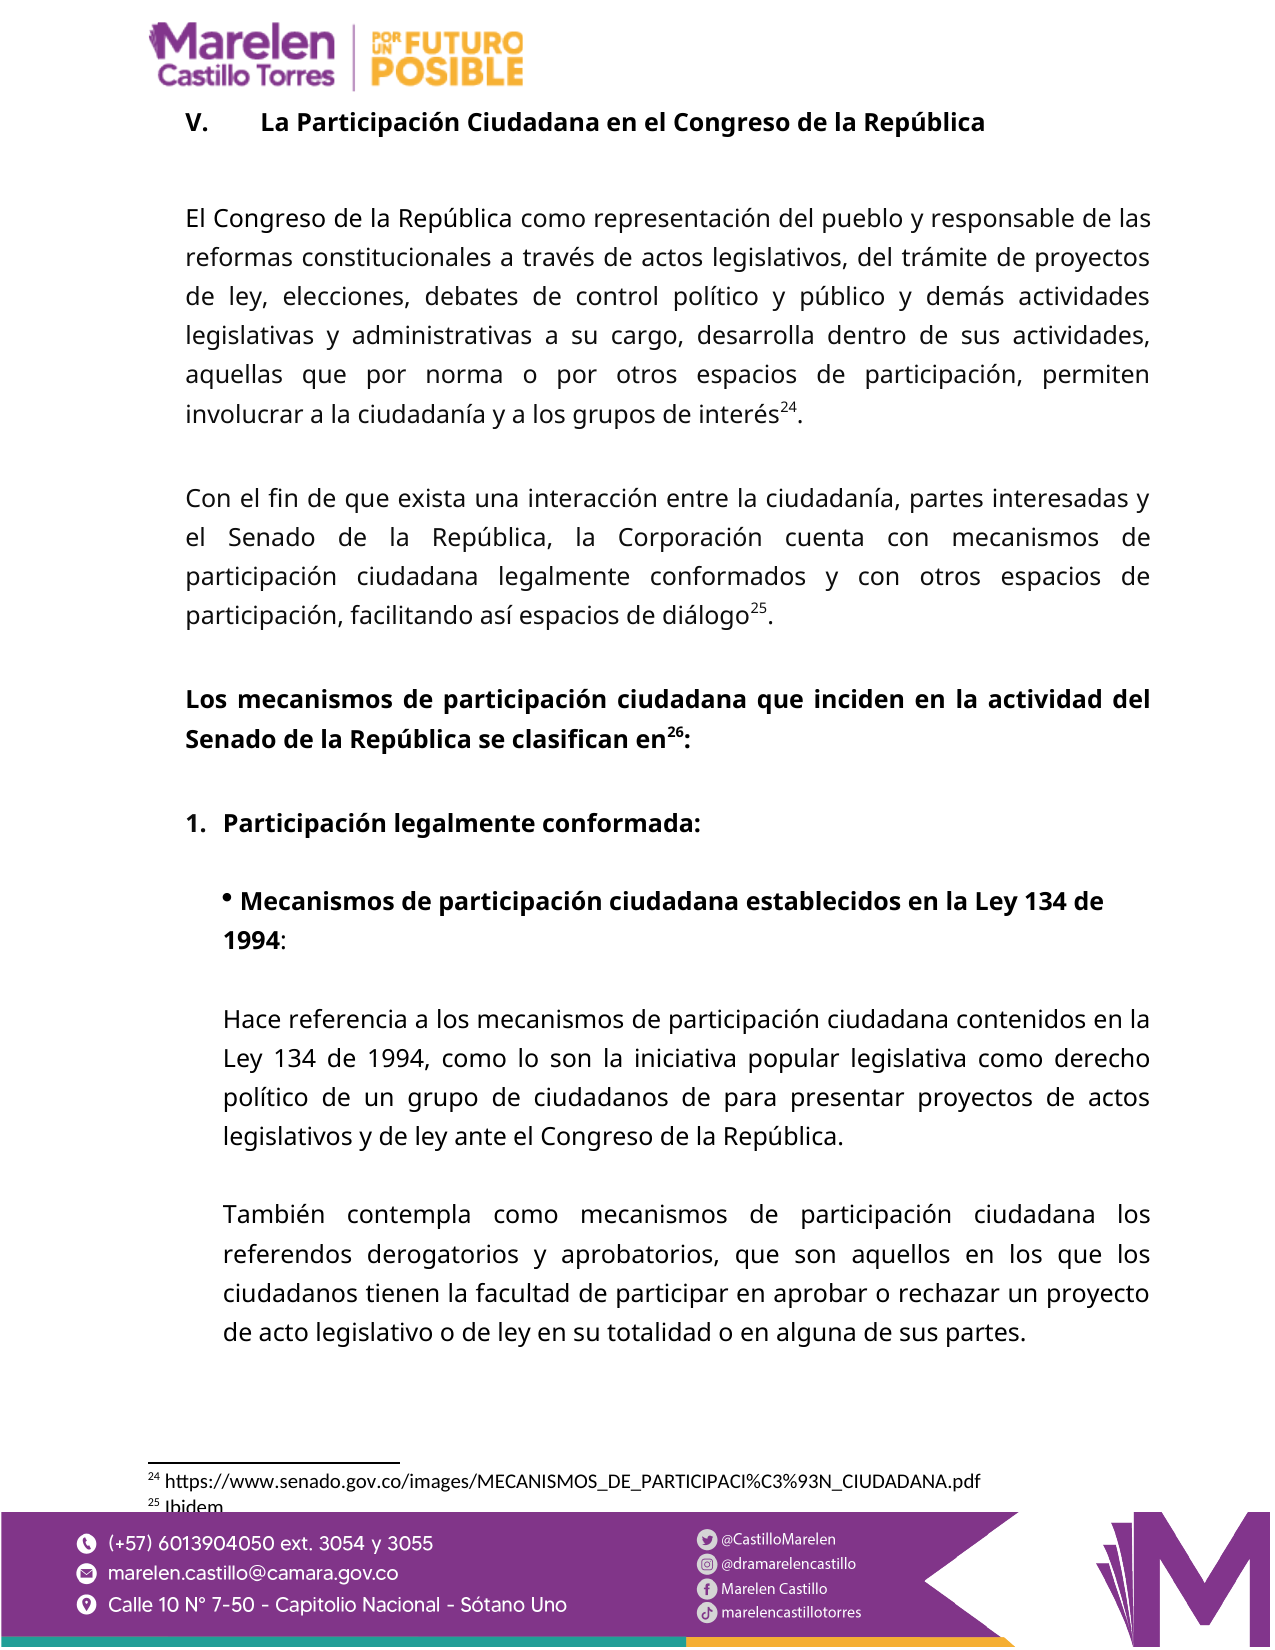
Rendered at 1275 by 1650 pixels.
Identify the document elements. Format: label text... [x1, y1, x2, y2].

picture [0, 1512, 1268, 1647]
picture [147, 22, 523, 90]
list La Participación Ciudadana en el Congreso de la República [296, 105, 1152, 139]
list También contempla como mecanismos de participación ciudadana los referendos derogatorios y aprobatorios, que son aquellos en los que los ciudadanos tienen la facultad de participar en aprobar o rechazar un proyecto de acto legislativo o de ley en su totalidad o en alguna de sus partes. [223, 1197, 1152, 1349]
list Mecanismos de participación ciudadana establecidos en la Ley 134 de 1994: [223, 884, 1152, 957]
text El Congreso de la República como representación del pueblo y responsable de las reformas constitucionales a través de actos legislativos, del trámite de proyectos de ley, elecciones, debates de control político y público y demás actividades legislativas y administrativas a su cargo, desarrolla dentro de sus actividades, aquellas que por norma o por otros espacios de participación, permiten involucrar a la ciudadanía y a los grupos de interés. [185, 201, 1152, 430]
list Hace referencia a los mecanismos de participación ciudadana contenidos en la Ley 134 de 1994, como lo son la iniciativa popular legislativa como derecho político de un grupo de ciudadanos de para presentar proyectos de actos legislativos y de ley ante el Congreso de la República. [223, 1001, 1152, 1153]
list Participación legalmente conformada: [185, 806, 1152, 839]
text Con el fin de que exista una interacción entre la ciudadanía, partes interesadas y el Senado de la República, la Corporación cuenta con mecanismos de participación ciudadana legalmente conformados y con otros espacios de participación, facilitando así espacios de diálogo. [185, 481, 1152, 632]
text Los mecanismos de participación ciudadana que inciden en la actividad del Senado de la República se clasifican en: [185, 682, 1152, 755]
